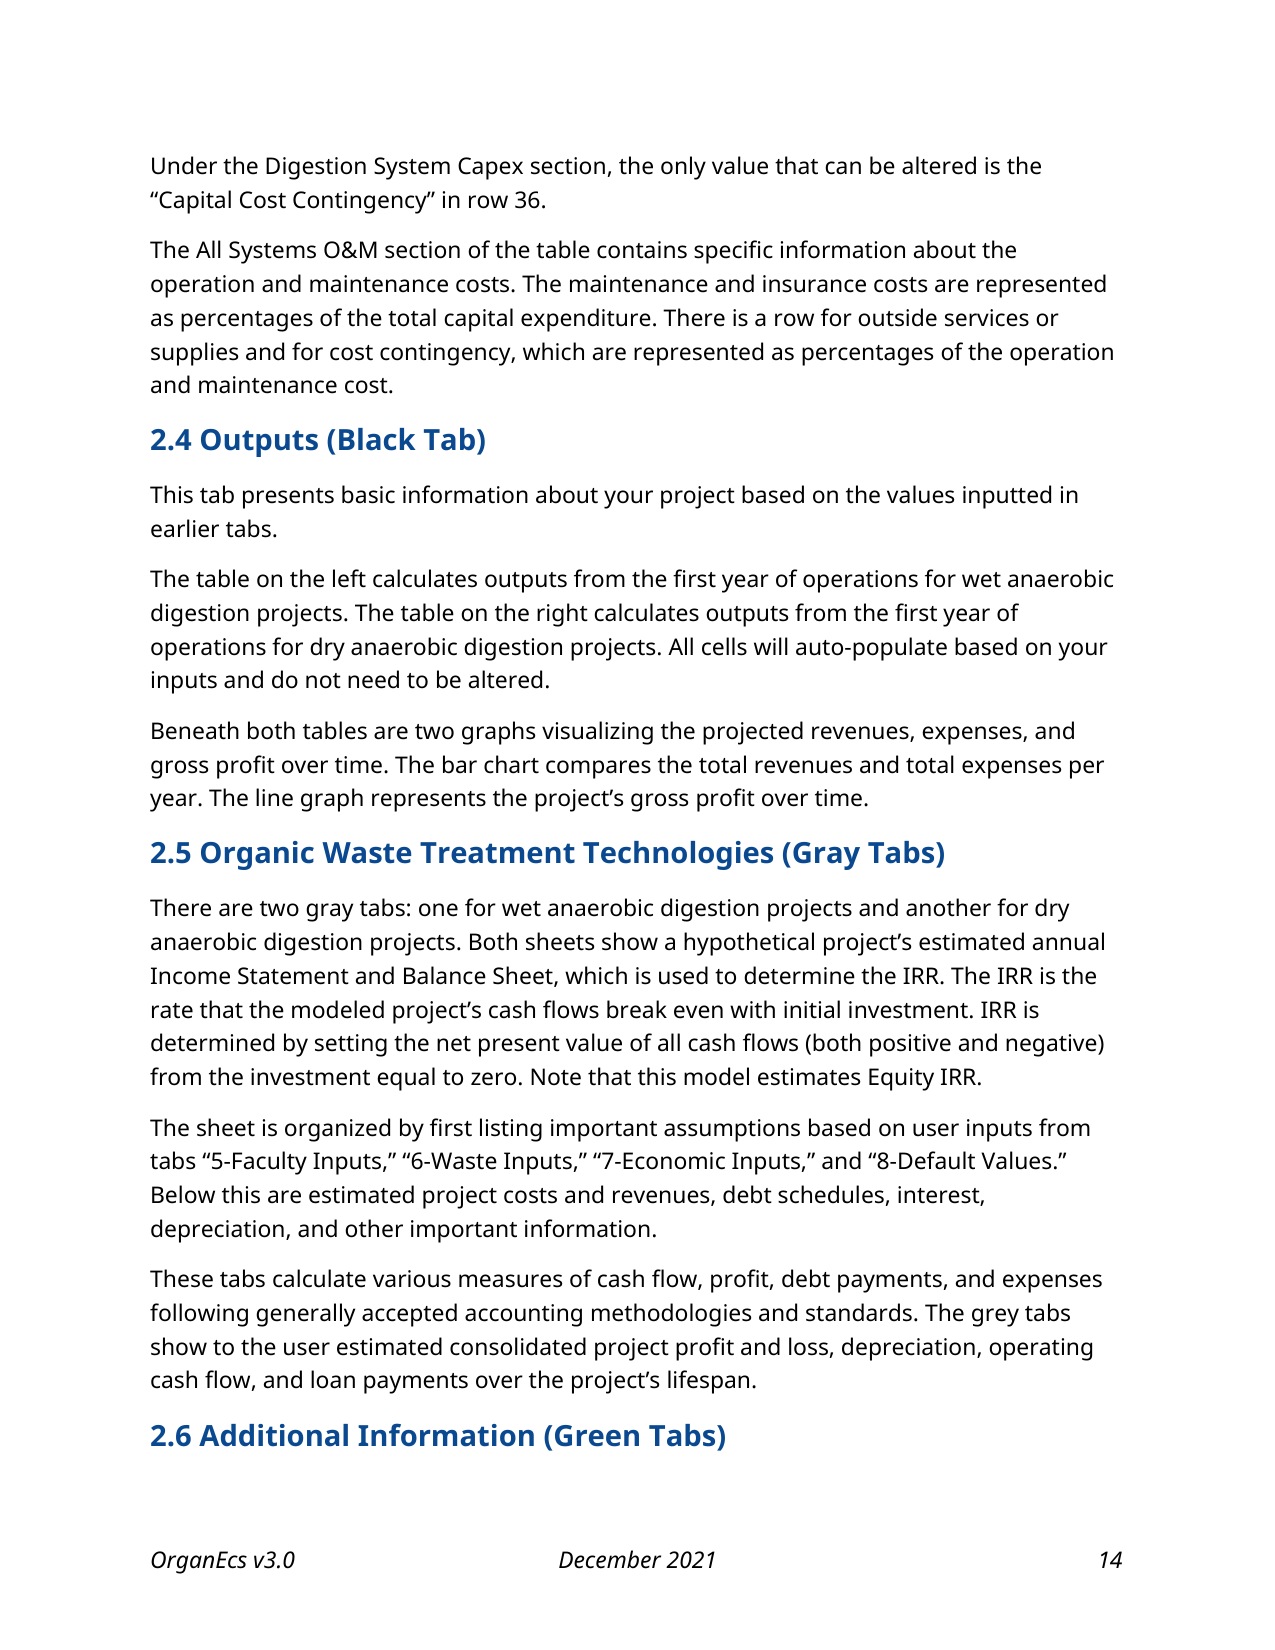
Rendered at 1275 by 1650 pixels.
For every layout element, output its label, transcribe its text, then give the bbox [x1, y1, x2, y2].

text This tab presents basic information about your project based on the values inputted in earlier tabs. [150, 479, 1125, 544]
text Under the Digestion System Capex section, the only value that can be altered is the “Capital Cost Contingency” in row 36. [150, 150, 1125, 215]
text The sheet is organized by first listing important assumptions based on user inputs from tabs “5-Faculty Inputs,” “6-Waste Inputs,” “7-Economic Inputs,” and “8-Default Values.” Below this are estimated project costs and revenues, debt schedules, interest, depreciation, and other important information. [150, 1111, 1106, 1244]
subtitle 2.4 Outputs (Black Tab) [150, 419, 1125, 459]
subtitle 2.6 Additional Information (Green Tabs) [150, 1415, 1125, 1454]
subtitle 2.5 Organic Waste Treatment Technologies (Gray Tabs) [150, 833, 1125, 872]
text There are two gray tabs: one for wet anaerobic digestion projects and another for dry anaerobic digestion projects. Both sheets show a hypothetical project’s estimated annual Income Statement and Balance Sheet, which is used to determine the IRR. The IRR is the rate that the modeled project’s cash flows break even with initial investment. IRR is determined by setting the net present value of all cash flows (both positive and negative) from the investment equal to zero. Note that this model estimates Equity IRR. [150, 892, 1125, 1092]
text These tabs calculate various measures of cash flow, profit, debt payments, and expenses following generally accepted accounting methodologies and standards. The grey tabs show to the user estimated consolidated project profit and loss, depreciation, operating cash flow, and loan payments over the project’s lifespan. [150, 1263, 1125, 1396]
text The table on the left calculates outputs from the first year of operations for wet anaerobic digestion projects. The table on the right calculates outputs from the first year of operations for dry anaerobic digestion projects. All cells will auto-populate based on your inputs and do not need to be altered. [150, 563, 1125, 696]
text Beneath both tables are two graphs visualizing the projected revenues, expenses, and gross profit over time. The bar chart compares the total revenues and total expenses per year. The line graph represents the project’s gross profit over time. [150, 715, 1125, 814]
text The All Systems O&M section of the table contains specific information about the operation and maintenance costs. The maintenance and insurance costs are represented as percentages of the total capital expenditure. There is a row for outside services or supplies and for cost contingency, which are represented as percentages of the operation and maintenance cost. [150, 234, 1125, 400]
